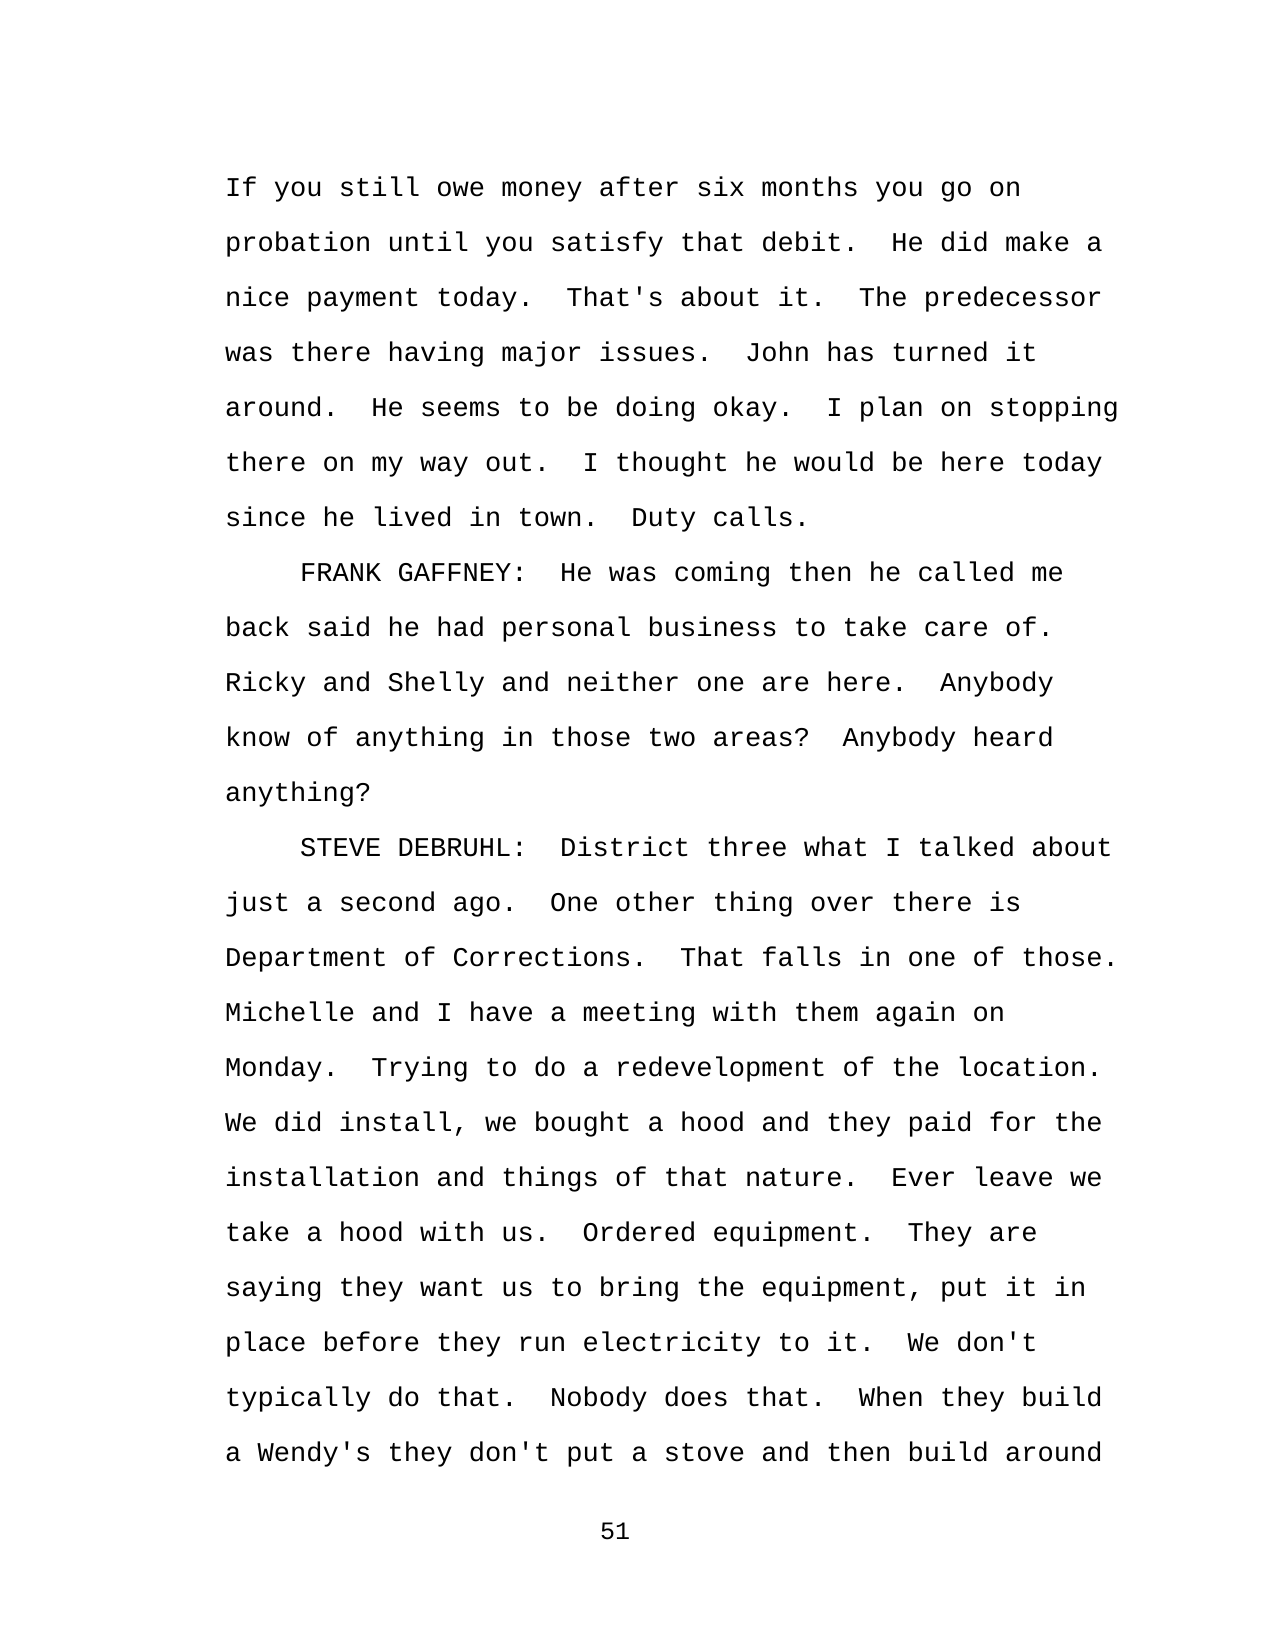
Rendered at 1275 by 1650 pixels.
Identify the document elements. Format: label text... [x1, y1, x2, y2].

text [225, 150, 1125, 535]
text FRANK GAFFNEY: He was coming then he called me back said he had personal business to take care of. Ricky and Shelly and neither one are here. Anybody know of anything in those two areas? Anybody heard anything? [225, 535, 1125, 810]
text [225, 810, 1125, 1470]
